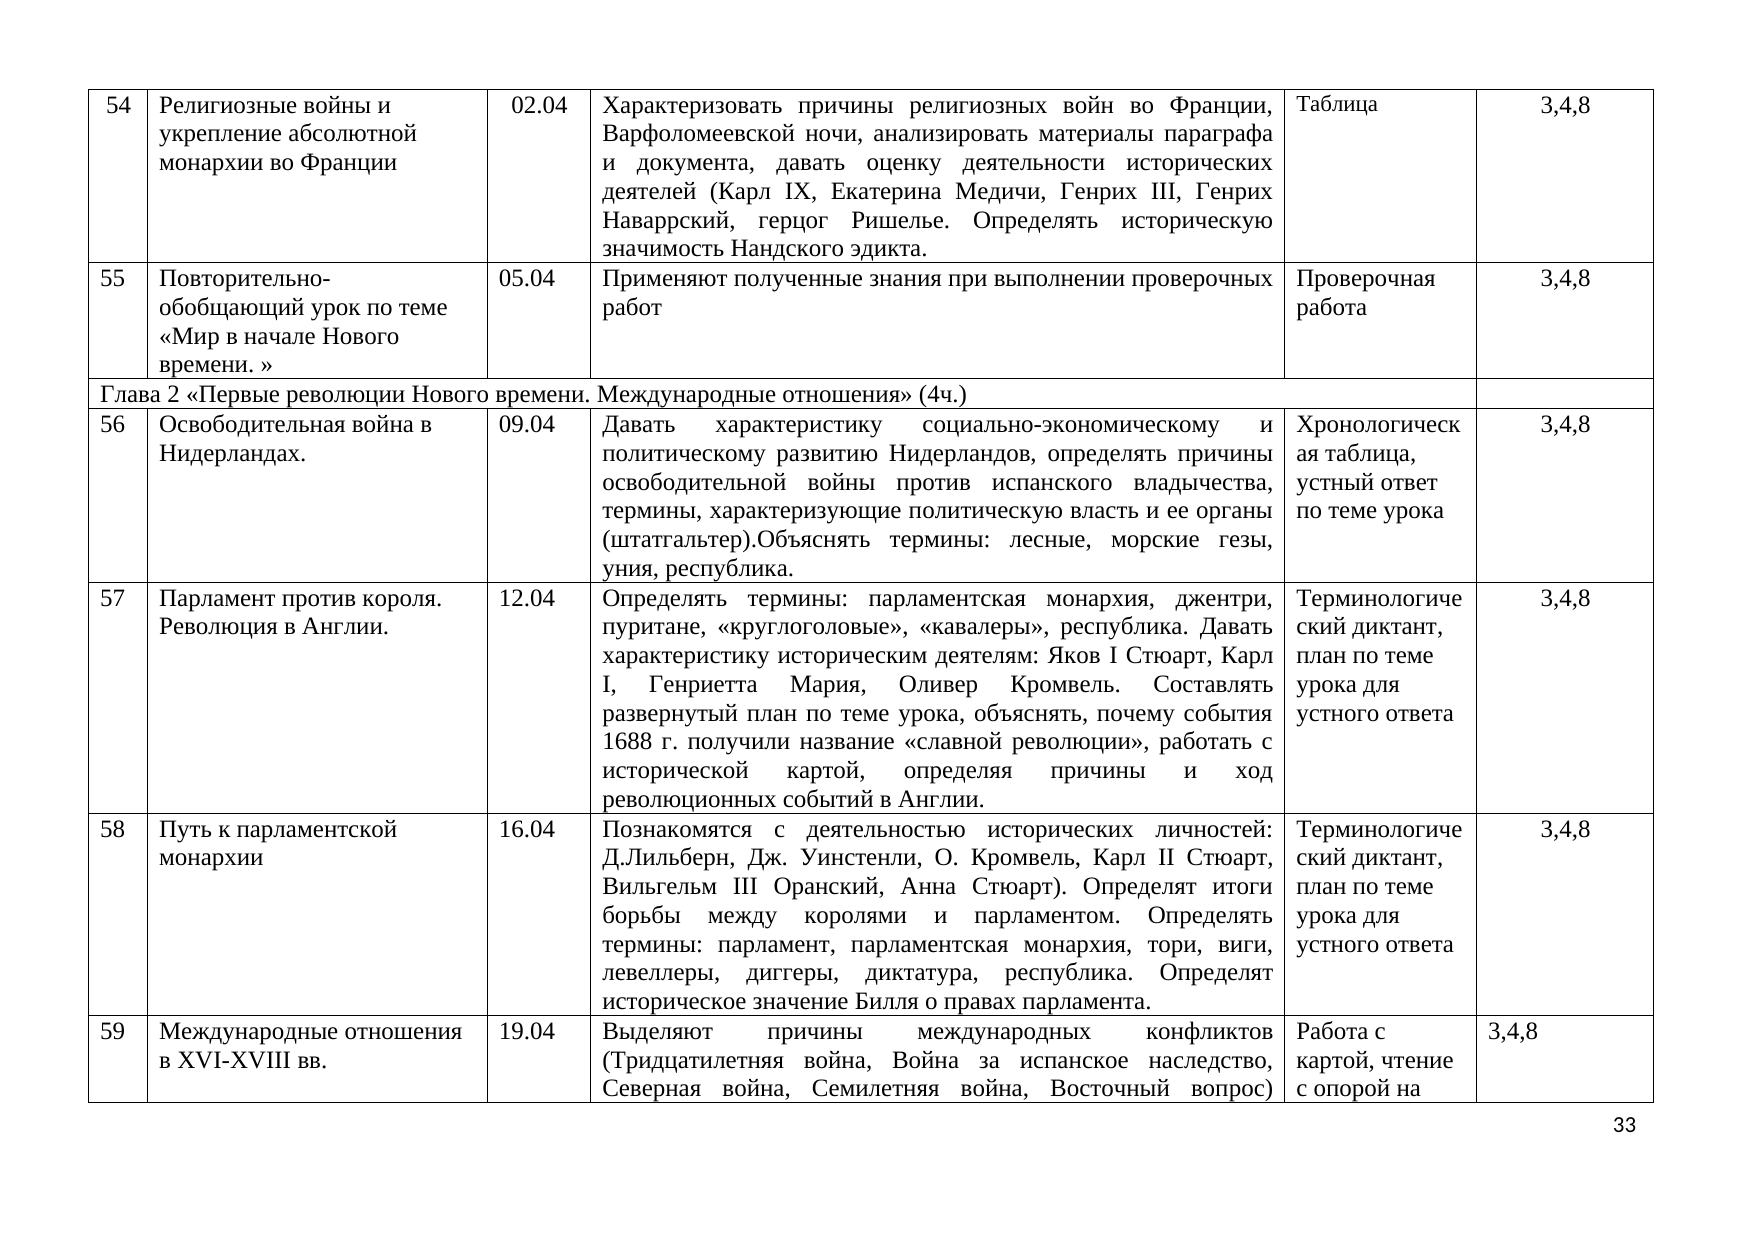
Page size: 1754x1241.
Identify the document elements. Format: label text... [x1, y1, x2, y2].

table_cell Повторительно-обобщающий урок по теме «Мир в начале Нового времени. » [148, 263, 487, 378]
table_cell Путь к парламентской монархии [148, 814, 487, 1015]
table_cell Познакомятся с деятельностью исторических личностей: Д.Лильберн, Дж. Уинстенли, О. Кромвель, Карл II Стюарт, Вильгельм III Оранский, Анна Стюарт). Определят итоги борьбы между королями и парламентом. Определять термины: парламент, парламентская монархия, тори, виги, левеллеры, диггеры, диктатура, республика. Определят историческое значение Билля о правах парламента. [591, 814, 1284, 1015]
table_cell Парламент против короля. Революция в Англии. [148, 583, 487, 813]
table_cell Терминологический диктант, план по теме урока для устного ответа [1285, 583, 1476, 813]
table_cell 05.04 [488, 263, 590, 378]
table_cell 3,4,8 [1477, 409, 1653, 582]
table_cell 19.04 [488, 1016, 590, 1102]
table_cell Таблица [1285, 90, 1476, 262]
table_cell 56 [89, 409, 147, 582]
table_cell [1477, 379, 1653, 408]
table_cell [148, 1016, 487, 1102]
table_cell 3,4,8 [1477, 90, 1653, 262]
table_cell 58 [89, 814, 147, 1015]
table_cell Освободительная война в Нидерландах. [148, 409, 487, 582]
table_cell 54 [89, 90, 147, 262]
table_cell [1285, 1016, 1476, 1102]
table_cell 12.04 [488, 583, 590, 813]
table_cell 02.04 [488, 90, 590, 262]
table_cell 3,4,8 [1477, 814, 1653, 1015]
table_cell 55 [89, 263, 147, 378]
table_cell 3,4,8 [1477, 1016, 1653, 1102]
table_cell Глава 2 «Первые революции Нового времени. Международные отношения» (4ч.) [89, 379, 1476, 408]
table_cell Религиозные войны и укрепление абсолютной монархии во Франции [148, 90, 487, 262]
table_cell Терминологический диктант, план по теме урока для устного ответа [1285, 814, 1476, 1015]
table_cell 3,4,8 [1477, 583, 1653, 813]
table_cell Определять термины: парламентская монархия, джентри, пуритане, «круглоголовые», «кавалеры», республика. Давать характеристику историческим деятелям: Яков I Стюарт, Карл I, Генриетта Мария, Оливер Кромвель. Составлять развернутый план по теме урока, объяснять, почему события 1688 г. получили название «славной революции», работать с исторической картой, определяя причины и ход революционных событий в Англии. [591, 583, 1284, 813]
table_cell 09.04 [488, 409, 590, 582]
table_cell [591, 1016, 1284, 1102]
table_cell Применяют полученные знания при выполнении проверочных работ [591, 263, 1284, 378]
table_cell 3,4,8 [1477, 263, 1653, 378]
table_cell Давать характеристику социально-экономическому и политическому развитию Нидерландов, определять причины освободительной войны против испанского владычества, термины, характеризующие политическую власть и ее органы (штатгальтер).Объяснять термины: лесные, морские гезы, уния, республика. [591, 409, 1284, 582]
table_cell Проверочная работа [1285, 263, 1476, 378]
table_cell 16.04 [488, 814, 590, 1015]
table_cell Хронологическая таблица, устный ответ по теме урока [1285, 409, 1476, 582]
table_cell Характеризовать причины религиозных войн во Франции, Варфоломеевской ночи, анализировать материалы параграфа и документа, давать оценку деятельности исторических деятелей (Карл IX, Екатерина Медичи, Генрих III, Генрих Наваррский, герцог Ришелье. Определять историческую значимость Нандского эдикта. [591, 90, 1284, 262]
table_cell 59 [89, 1016, 147, 1102]
table_cell 57 [89, 583, 147, 813]
